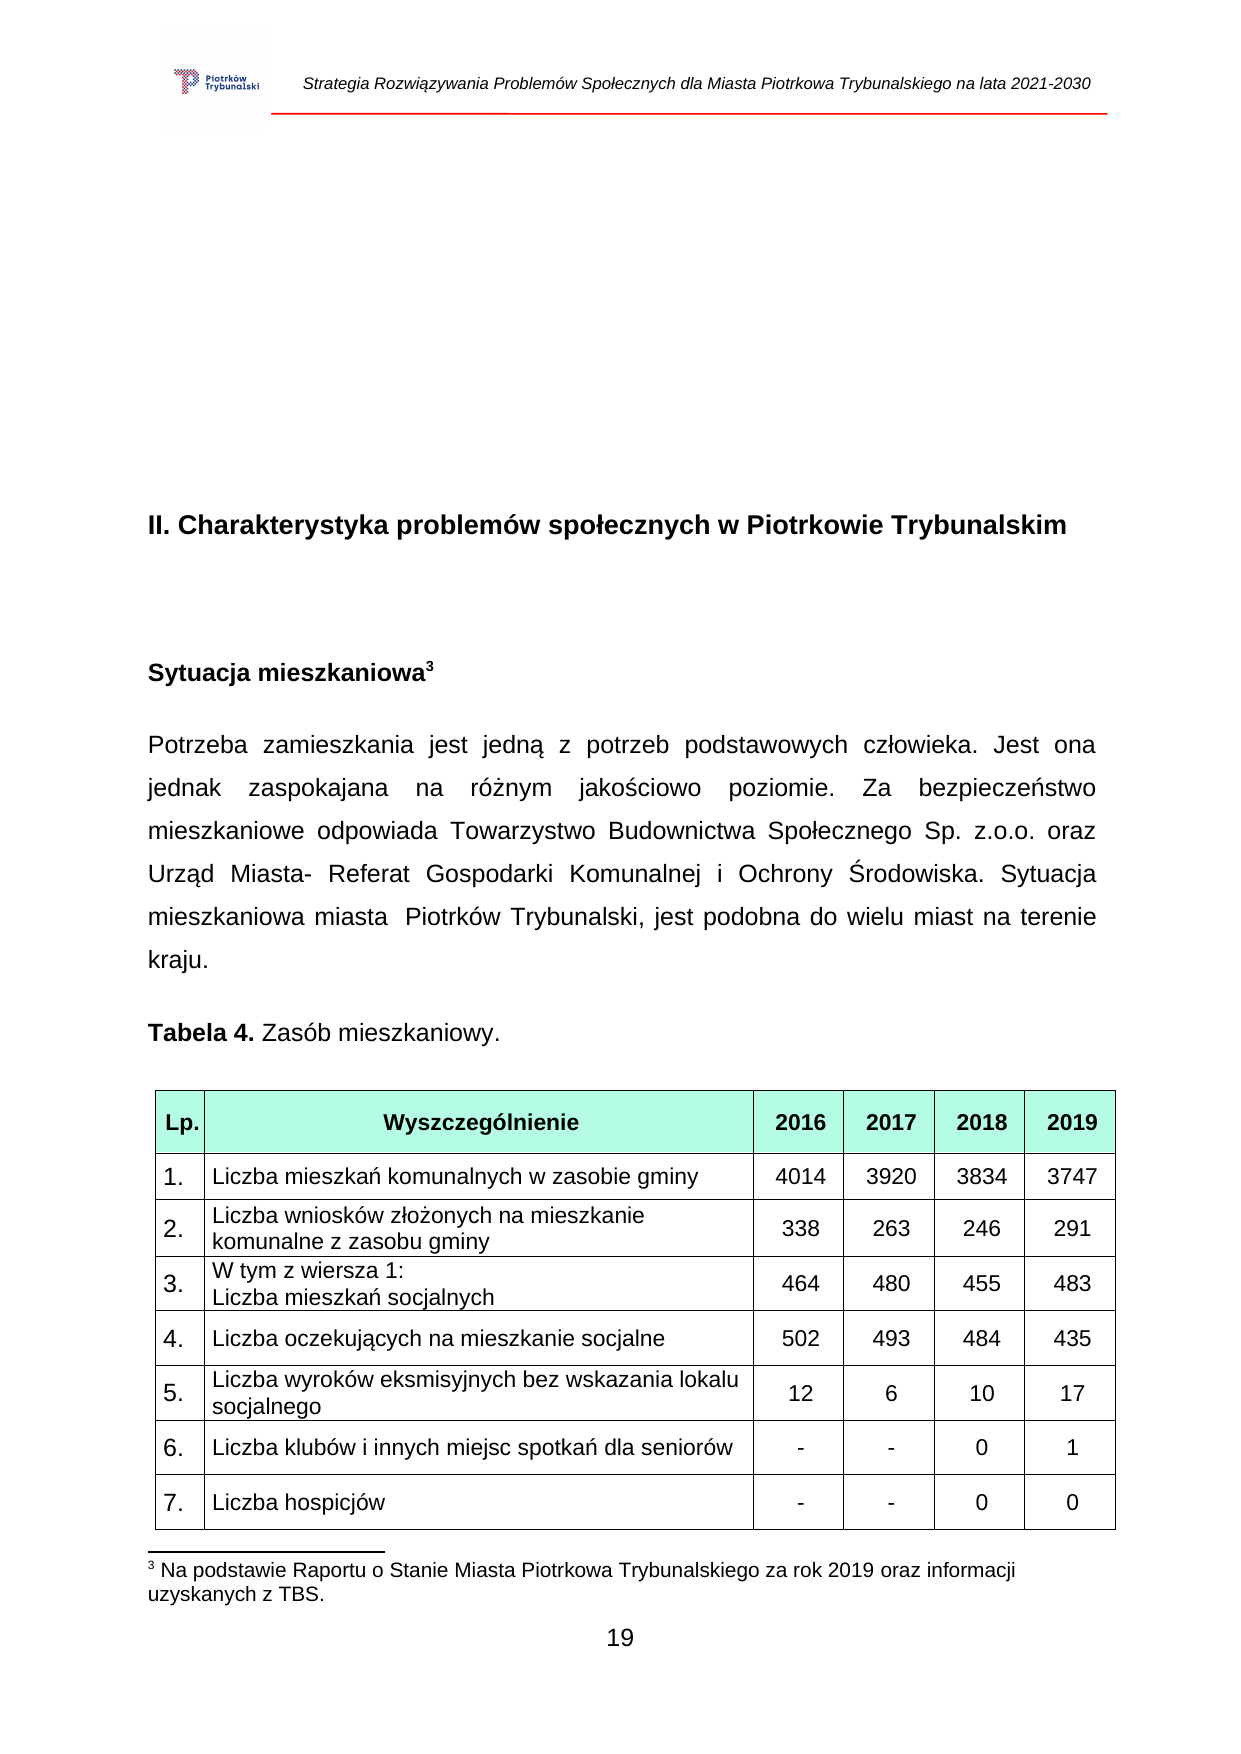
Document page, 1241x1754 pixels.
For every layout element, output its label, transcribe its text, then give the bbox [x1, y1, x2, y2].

table_cell 291 [1025, 1200, 1115, 1256]
table_cell 455 [935, 1257, 1024, 1310]
table_cell 338 [754, 1200, 843, 1256]
table_cell 0 [935, 1475, 1024, 1529]
table_cell - [844, 1421, 934, 1474]
table_cell 6 [844, 1366, 934, 1420]
table_cell 484 [935, 1311, 1024, 1365]
table_cell [156, 1421, 204, 1474]
table_cell 483 [1025, 1257, 1115, 1310]
table_cell 12 [754, 1366, 843, 1420]
table_cell [156, 1311, 204, 1365]
table_cell [156, 1257, 204, 1310]
table_cell 0 [1025, 1475, 1115, 1529]
table_cell Liczba wniosków złożonych na mieszkanie komunalne z zasobu gminy [205, 1200, 753, 1256]
table_header 2019 [1025, 1091, 1115, 1152]
text II. Charakterystyka problemów społecznych w Piotrkowie Trybunalskim [148, 509, 1097, 540]
table_cell - [754, 1421, 843, 1474]
table_cell 1 [1025, 1421, 1115, 1474]
table_header 2018 [935, 1091, 1024, 1152]
text Potrzeba zamieszkania jest jedną z potrzeb podstawowych człowieka. Jest ona jednak zaspokajana na różnym jakościowo poziomie. Za bezpieczeństwo mieszkaniowe odpowiada Towarzystwo Budownictwa Społecznego Sp. z.o.o. oraz Urząd Miasta- Referat Gospodarki Komunalnej i Ochrony Środowiska. Sytuacja mieszkaniowa miasta Piotrków Trybunalski, jest podobna do wielu miast na terenie kraju. [148, 730, 1097, 974]
table_cell [156, 1475, 204, 1529]
table_cell 4014 [754, 1154, 843, 1199]
table_cell Liczba mieszkań komunalnych w zasobie gminy [205, 1154, 753, 1199]
table_cell 480 [844, 1257, 934, 1310]
table_cell 464 [754, 1257, 843, 1310]
table_cell [156, 1366, 204, 1420]
table_header Lp. [156, 1091, 204, 1152]
table_cell W tym z wiersza 1: Liczba mieszkań socjalnych [205, 1257, 753, 1310]
table_cell [156, 1200, 204, 1256]
table_cell 246 [935, 1200, 1024, 1256]
table_cell 502 [754, 1311, 843, 1365]
picture [161, 26, 268, 133]
table_cell [156, 1154, 204, 1199]
text Tabela 4. Zasób mieszkaniowy. [148, 1018, 1097, 1046]
table_cell - [844, 1475, 934, 1529]
table_cell 493 [844, 1311, 934, 1365]
table_cell 263 [844, 1200, 934, 1256]
table_cell Liczba klubów i innych miejsc spotkań dla seniorów [205, 1421, 753, 1474]
table_header 2016 [754, 1091, 843, 1152]
table_cell 3747 [1025, 1154, 1115, 1199]
table_cell 0 [935, 1421, 1024, 1474]
table_cell 435 [1025, 1311, 1115, 1365]
table_cell - [754, 1475, 843, 1529]
table_cell 3920 [844, 1154, 934, 1199]
table_cell 10 [935, 1366, 1024, 1420]
table_cell 17 [1025, 1366, 1115, 1420]
table_header Wyszczególnienie [205, 1091, 753, 1152]
table_cell Liczba hospicjów [205, 1475, 753, 1529]
text Sytuacja mieszkaniowa [148, 657, 1097, 686]
table_cell 3834 [935, 1154, 1024, 1199]
table_header 2017 [844, 1091, 934, 1152]
table_cell Liczba wyroków eksmisyjnych bez wskazania lokalu socjalnego [205, 1366, 753, 1420]
table_cell Liczba oczekujących na mieszkanie socjalne [205, 1311, 753, 1365]
